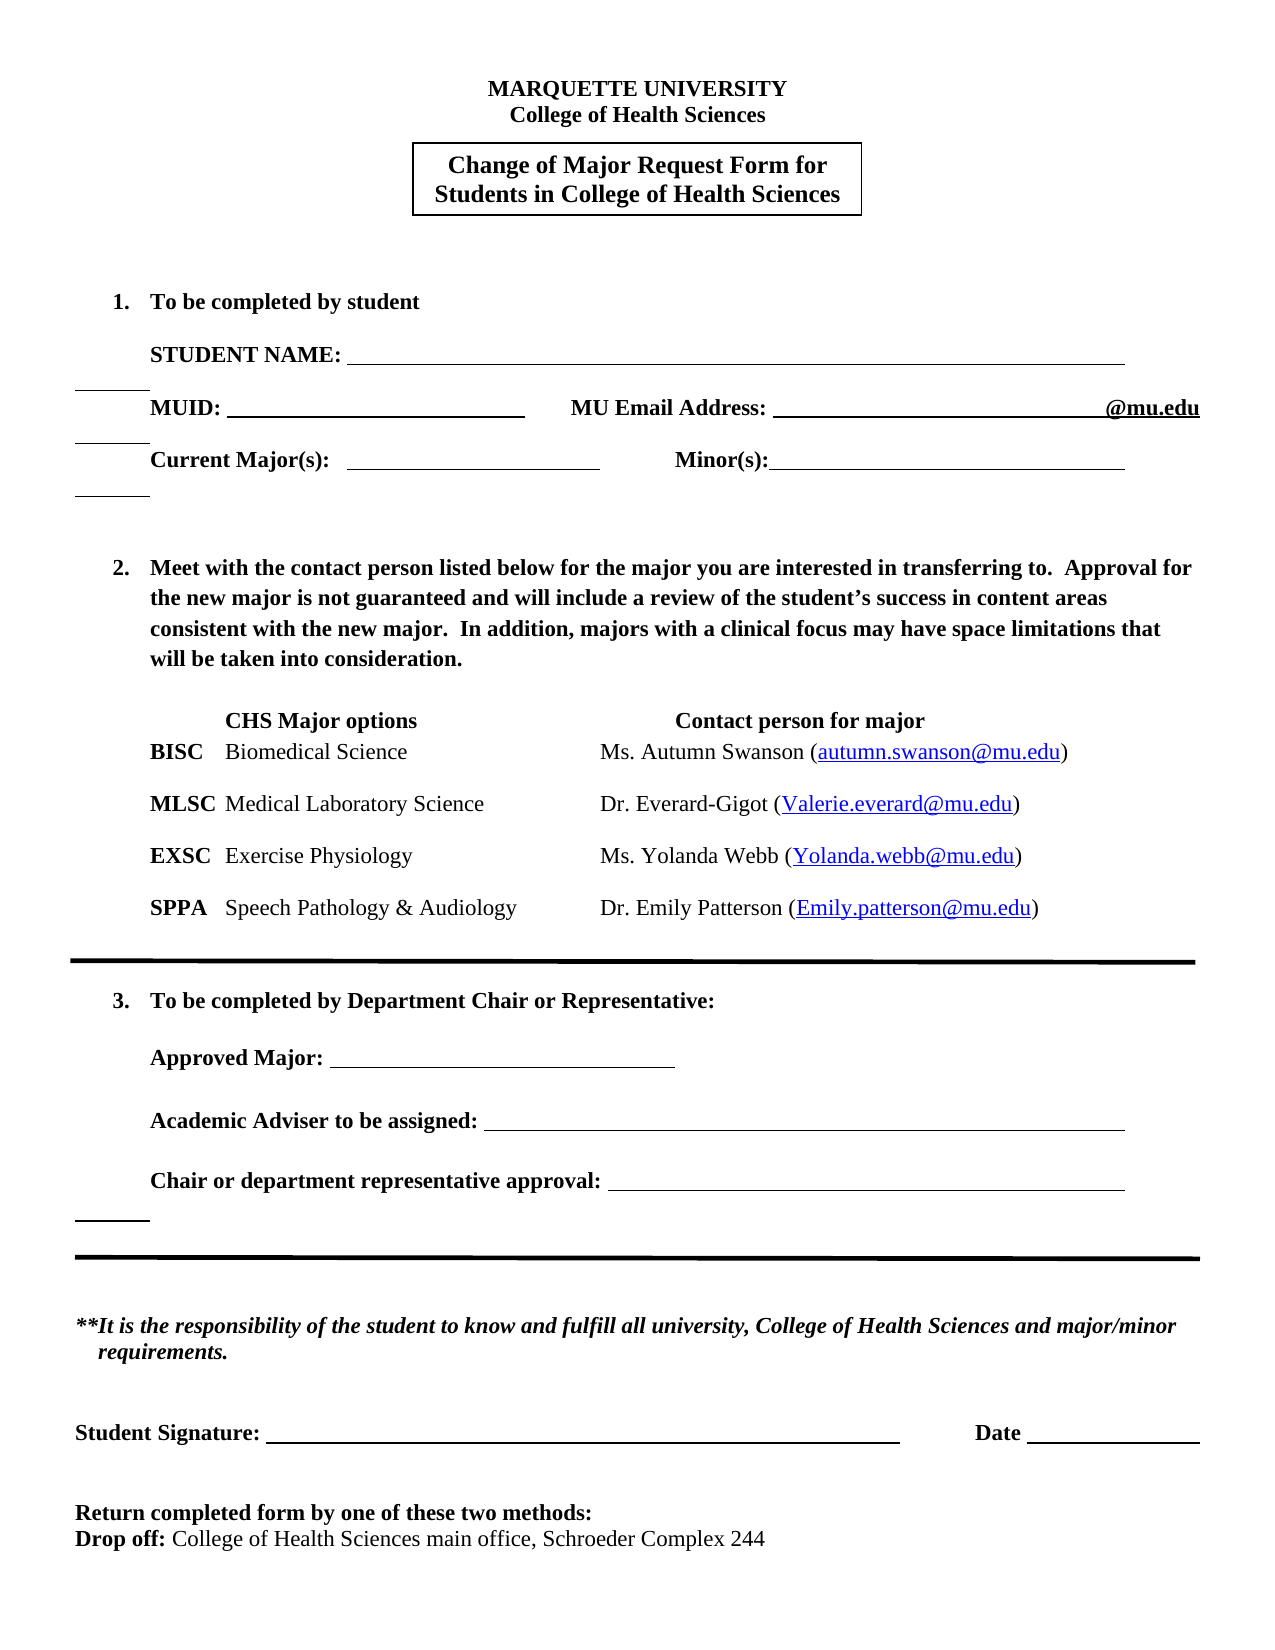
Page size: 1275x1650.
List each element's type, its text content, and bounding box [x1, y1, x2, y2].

text MARQUETTE UNIVERSITY [75, 75, 1200, 101]
list To be completed by student [112, 288, 1200, 341]
text Drop off: College of Health Sciences main office, Schroeder Complex 244 [75, 1525, 1200, 1551]
text Academic Adviser to be assigned: [150, 1107, 1200, 1133]
list Meet with the contact person listed below for the major you are interested in transferring to. Approval for the new major is not guaranteed and will include a review of the student’s success in content areas consistent with the new major. In addition, majors with a clinical focus may have space limitations that will be taken into consideration. [112, 554, 1200, 671]
text SPPA Speech Pathology & Audiology Dr. Emily Patterson (Emily.patterson@mu.edu) [75, 894, 1200, 920]
text Chair or department representative approval: [75, 1167, 1200, 1224]
list CHS Major options Contact person for major [150, 708, 1200, 734]
text EXSC Exercise Physiology Ms. Yolanda Webb (Yolanda.webb@mu.edu) [75, 842, 1200, 868]
text **It is the responsibility of the student to know and fulfill all university, College of Health Sciences and major/minor requirements. [75, 1312, 1200, 1393]
text College of Health Sciences [75, 101, 1200, 128]
text BISC Biomedical Science Ms. Autumn Swanson (autumn.swanson@mu.edu) [75, 738, 1200, 764]
list To be completed by Department Chair or Representative: [112, 988, 1200, 1014]
text Return completed form by one of these two methods: [75, 1498, 1200, 1525]
text Current Major(s): Minor(s): [75, 446, 1200, 499]
text MUID: MU Email Address: @mu.edu [75, 394, 1200, 446]
list Approved Major: [150, 1044, 1200, 1071]
text MLSC Medical Laboratory Science Dr. Everard-Gigot (Valerie.everard@mu.edu) [75, 790, 1200, 816]
text Student Signature: Date [75, 1419, 1200, 1446]
text STUDENT NAME: [75, 341, 1200, 394]
